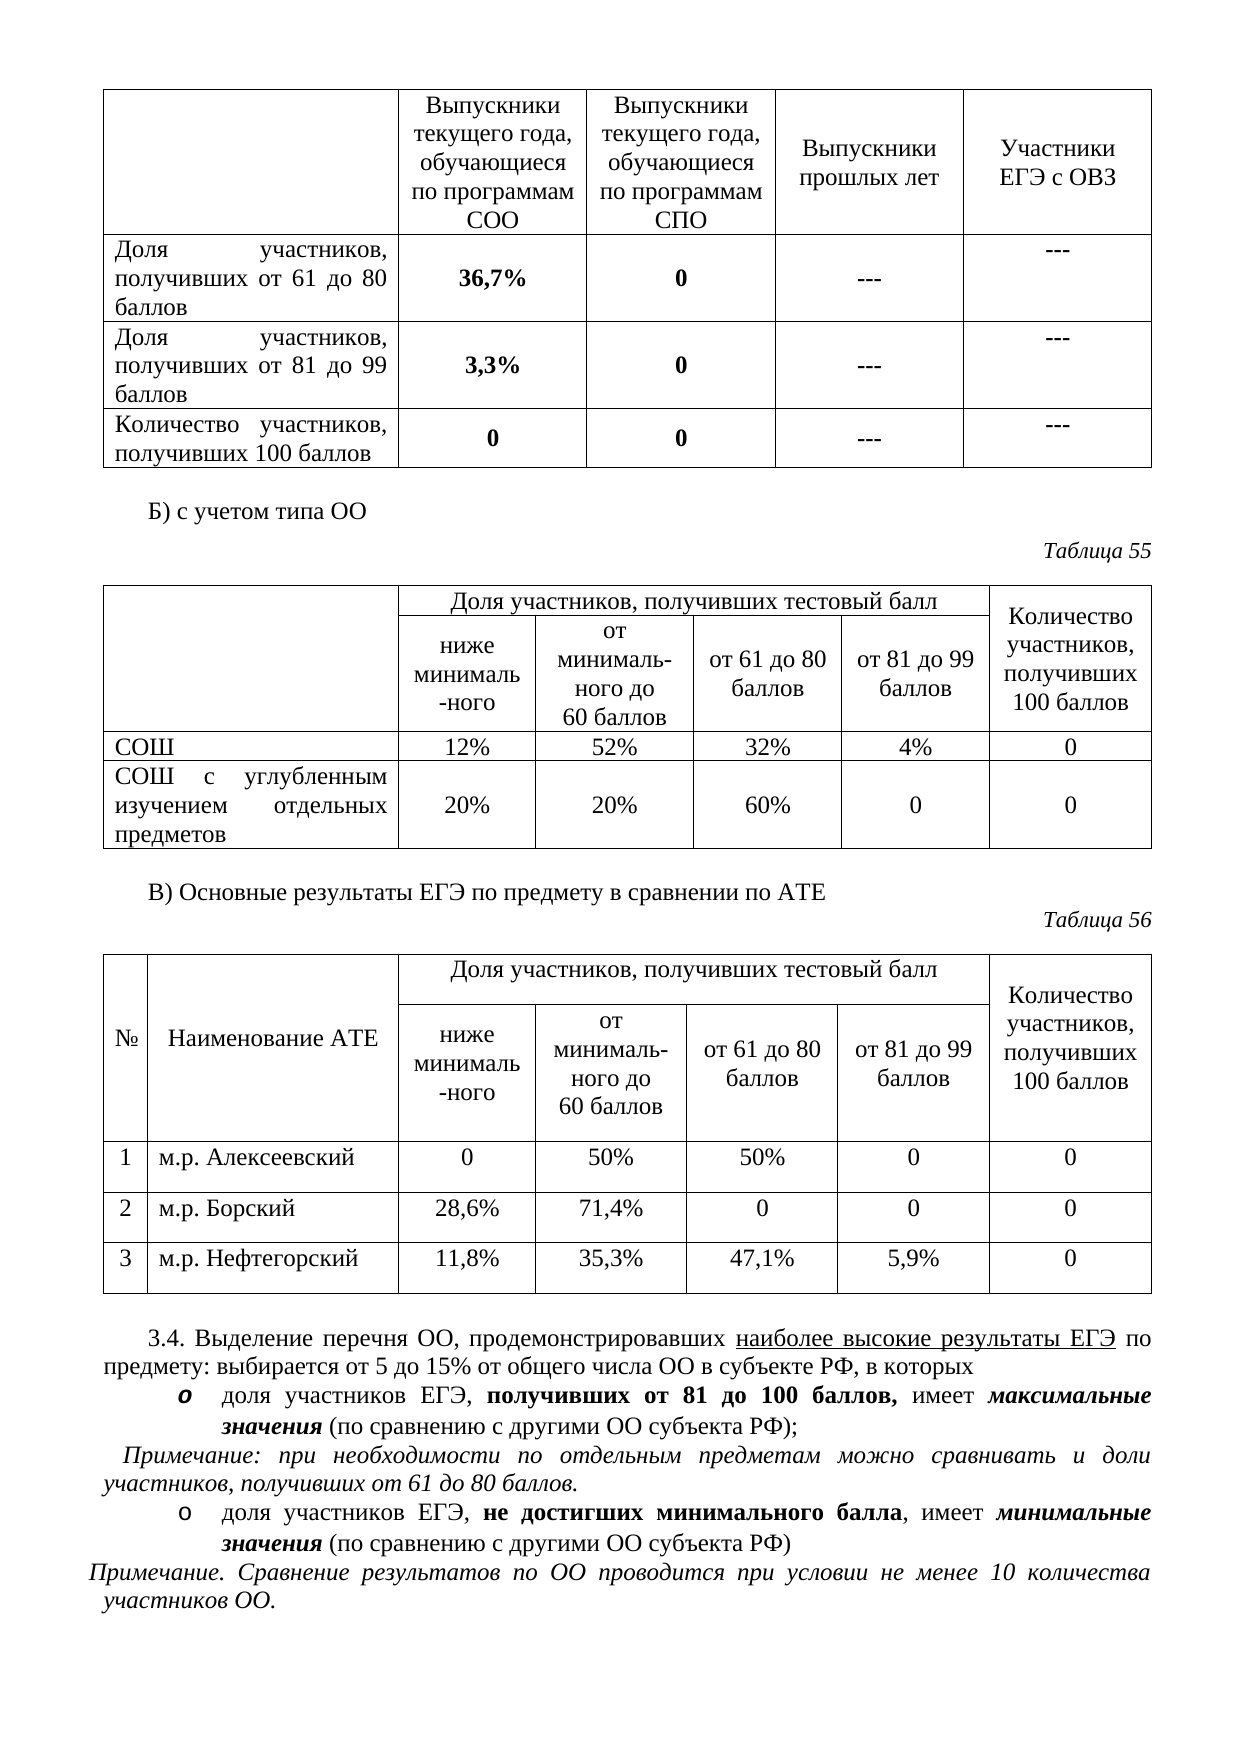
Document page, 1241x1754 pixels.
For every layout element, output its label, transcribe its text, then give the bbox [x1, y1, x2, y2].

table_cell --- [776, 409, 963, 467]
table_cell м.р. Борский [148, 1193, 398, 1242]
table_cell 1 [104, 1142, 147, 1192]
table_cell Доля участников, получивших от 81 до 99 баллов [104, 322, 398, 408]
table_cell --- [964, 235, 1151, 321]
table_cell от минималь-ного до 60 баллов [536, 1005, 686, 1141]
table_cell 36,7% [399, 235, 586, 321]
table_cell 32% [694, 732, 841, 760]
text 3.4. Выделение перечня ОО, продемонстрировавших наиболее высокие результаты ЕГЭ по предмету: выбирается от 5 до 15% от общего числа ОО в субъекте РФ, в которых [103, 1323, 1152, 1380]
table_header Выпускники прошлых лет [776, 90, 963, 233]
table_cell Количество участников, получивших 100 баллов [104, 409, 398, 467]
table_cell 0 [990, 1142, 1151, 1192]
table_header [104, 586, 398, 731]
list доля участников ЕГЭ, получивших от 81 до 100 баллов, имеет максимальные значения (по сравнению с другими ОО субъекта РФ); [177, 1380, 1152, 1440]
table_cell 0 [687, 1193, 837, 1242]
table_cell м.р. Алексеевский [148, 1142, 398, 1192]
table_cell 0 [838, 1193, 989, 1242]
table_header [104, 90, 398, 233]
table_cell 3,3% [399, 322, 586, 408]
table_cell 4% [842, 732, 989, 760]
table_cell 50% [687, 1142, 837, 1192]
table_cell ниже минималь-ного [399, 616, 535, 731]
list Примечание: при необходимости по отдельным предметам можно сравнивать и доли участников, получивших от 61 до 80 баллов. [88, 1440, 1152, 1497]
table_cell СОШ [104, 732, 398, 760]
table_cell м.р. Нефтегорский [148, 1243, 398, 1293]
table_cell 60% [694, 761, 841, 848]
table_header № [104, 955, 147, 1141]
table_cell 35,3% [536, 1243, 686, 1293]
table_cell 71,4% [536, 1193, 686, 1242]
table_cell от 81 до 99 баллов [842, 616, 989, 731]
table_header Наименование АТЕ [148, 955, 398, 1141]
table_cell 0 [399, 1142, 535, 1192]
table_cell 0 [990, 1193, 1151, 1242]
list доля участников ЕГЭ, не достигших минимального балла, имеет минимальные значения (по сравнению с другими ОО субъекта РФ) [177, 1497, 1152, 1557]
table_cell ниже минималь-ного [399, 1005, 535, 1141]
table_cell СОШ с углубленным изучением отдельных предметов [104, 761, 398, 848]
table_cell 47,1% [687, 1243, 837, 1293]
table_cell от 61 до 80 баллов [687, 1005, 837, 1141]
table_cell 28,6% [399, 1193, 535, 1242]
table_cell --- [776, 235, 963, 321]
table_cell от 81 до 99 баллов [838, 1005, 989, 1141]
table_cell 20% [399, 761, 535, 848]
table_cell 0 [587, 322, 775, 408]
list Б) с учетом типа ОО [148, 496, 1152, 525]
list Примечание. Сравнение результатов по ОО проводится при условии не менее 10 количества участников ОО. [88, 1557, 1152, 1614]
table_cell --- [964, 409, 1151, 467]
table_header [399, 90, 586, 233]
table_cell от 61 до 80 баллов [694, 616, 841, 731]
table_cell 0 [990, 761, 1151, 848]
table_cell 52% [536, 732, 693, 760]
table_cell 0 [990, 732, 1151, 760]
table_cell 11,8% [399, 1243, 535, 1293]
table_cell 3 [104, 1243, 147, 1293]
table_header Количество участников, получивших 100 баллов [990, 586, 1151, 731]
table_cell 0 [842, 761, 989, 848]
table_cell 50% [536, 1142, 686, 1192]
table_cell 0 [838, 1142, 989, 1192]
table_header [587, 90, 775, 233]
table_cell --- [776, 322, 963, 408]
table_header Доля участников, получивших тестовый балл [399, 586, 989, 614]
table_header Доля участников, получивших тестовый балл [399, 955, 989, 1004]
table_header Участники ЕГЭ с ОВЗ [964, 90, 1151, 233]
table_header Количество участников, получивших 100 баллов [990, 955, 1151, 1141]
table_cell 2 [104, 1193, 147, 1242]
table_cell --- [964, 322, 1151, 408]
table_cell 0 [587, 409, 775, 467]
table_cell 12% [399, 732, 535, 760]
table_cell 20% [536, 761, 693, 848]
table_cell 5,9% [838, 1243, 989, 1293]
list В) Основные результаты ЕГЭ по предмету в сравнении по АТЕ [148, 877, 1152, 906]
table_cell 0 [990, 1243, 1151, 1293]
table_cell 0 [587, 235, 775, 321]
table_cell Доля участников, получивших от 61 до 80 баллов [104, 235, 398, 321]
table_cell от минималь-ного до 60 баллов [536, 616, 693, 731]
table_cell 0 [399, 409, 586, 467]
